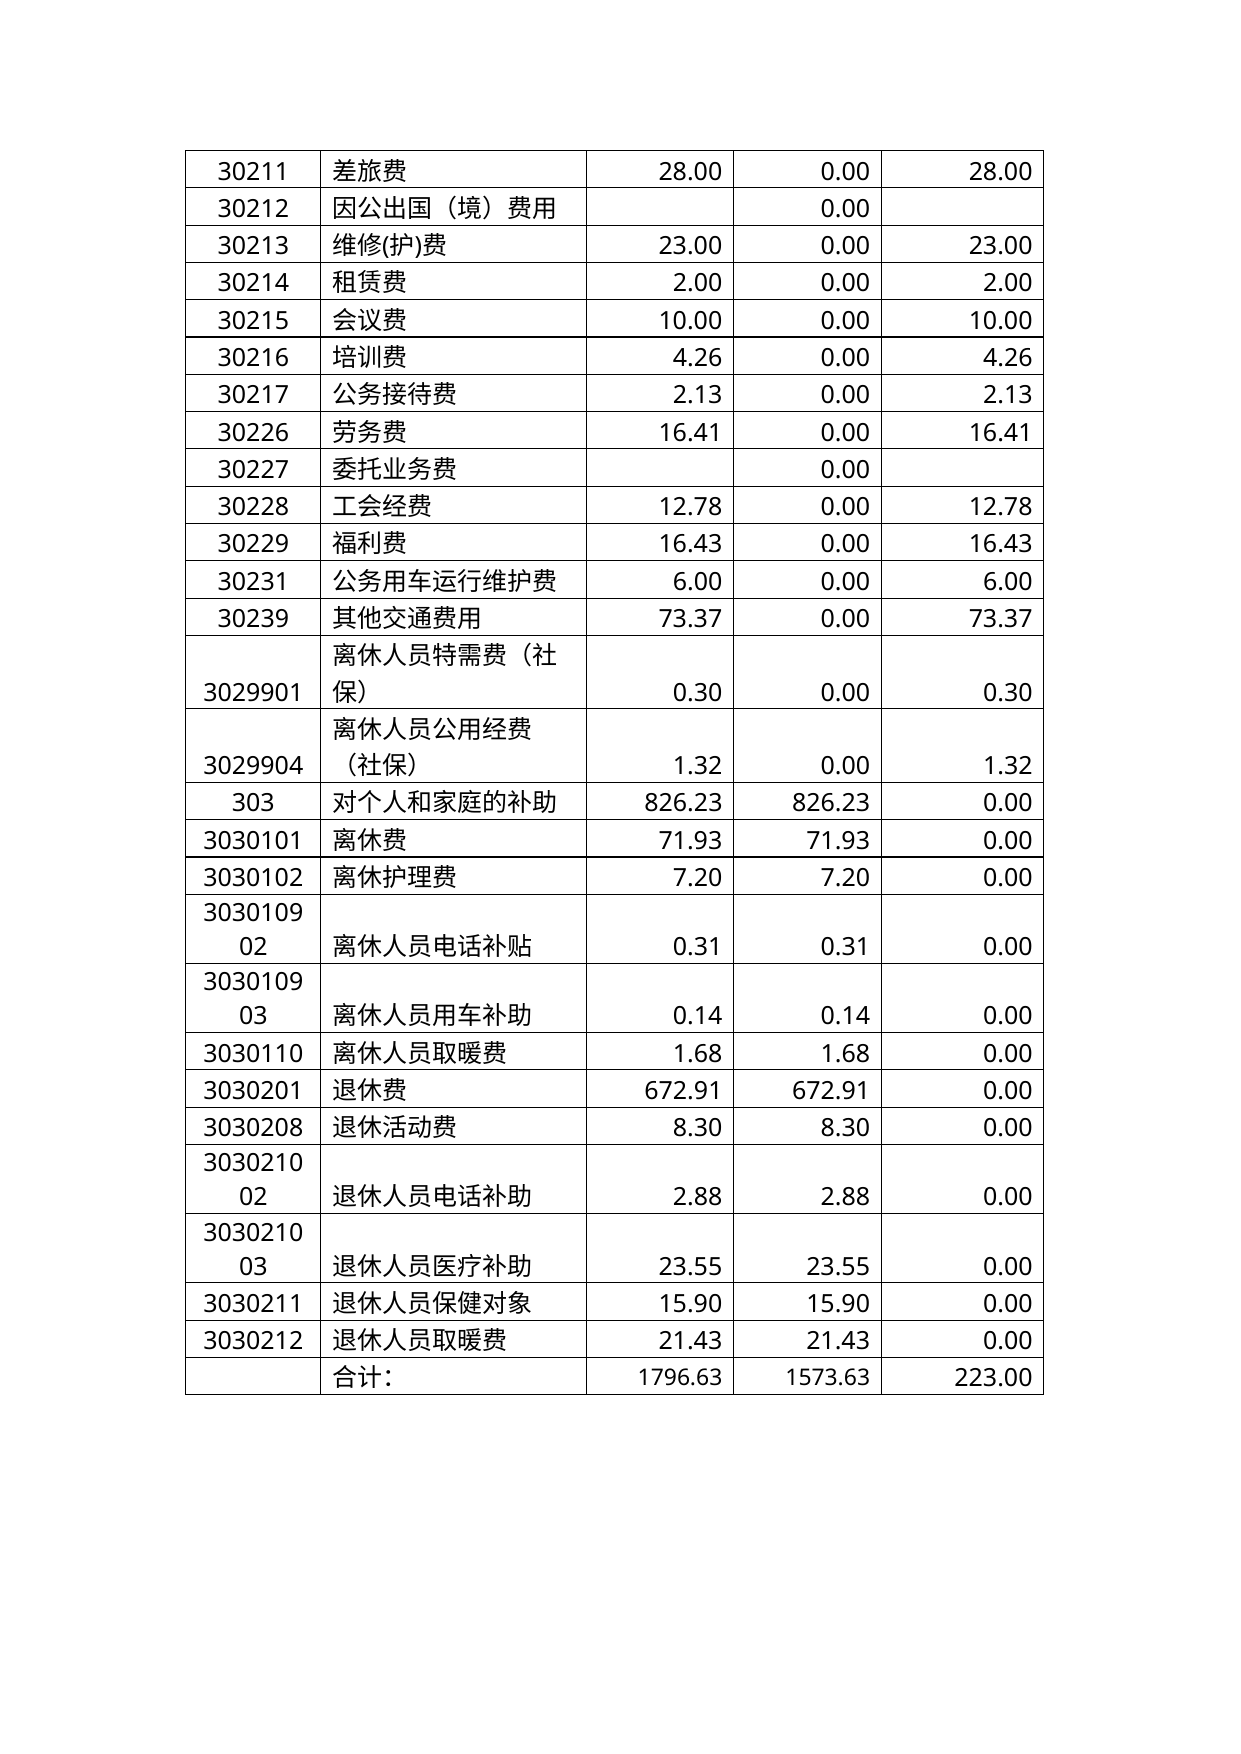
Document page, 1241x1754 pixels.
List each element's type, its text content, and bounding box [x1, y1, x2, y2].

table_cell 1.32 [882, 709, 1043, 782]
table_cell 3030211 [186, 1283, 320, 1319]
table_cell 公务用车运行维护费 [321, 561, 586, 597]
table_cell 0.30 [587, 636, 733, 708]
table_cell 8.30 [734, 1108, 881, 1144]
table_cell 2.00 [882, 263, 1043, 299]
table_cell 7.20 [734, 858, 881, 894]
table_cell 7.20 [587, 858, 733, 894]
table_cell 2.88 [734, 1145, 881, 1213]
table_cell 0.14 [734, 964, 881, 1032]
table_cell 10.00 [587, 300, 733, 336]
table_cell 30215 [186, 300, 320, 336]
table_cell 1796.63 [587, 1358, 733, 1394]
table_cell 离休人员取暖费 [321, 1033, 586, 1069]
table_cell 离休人员特需费（社保） [321, 636, 586, 708]
table_cell 因公出国（境）费用 [321, 188, 586, 224]
table_cell 28.00 [882, 151, 1043, 187]
table_cell 劳务费 [321, 412, 586, 448]
table_cell 0.00 [882, 783, 1043, 819]
table_cell 4.26 [587, 338, 733, 374]
table_cell 12.78 [587, 487, 733, 523]
table_cell 其他交通费用 [321, 599, 586, 635]
table_cell 15.90 [734, 1283, 881, 1319]
table_cell 28.00 [587, 151, 733, 187]
table_cell 73.37 [587, 599, 733, 635]
table_cell 0.00 [882, 964, 1043, 1032]
table_cell 0.00 [734, 487, 881, 523]
table_cell 离休护理费 [321, 858, 586, 894]
table_cell 303010903 [186, 964, 320, 1032]
table_cell 16.41 [882, 412, 1043, 448]
table_cell 培训费 [321, 338, 586, 374]
table_cell 0.30 [882, 636, 1043, 708]
table_cell 826.23 [734, 783, 881, 819]
table_cell 0.00 [882, 1321, 1043, 1357]
table_cell 对个人和家庭的补助 [321, 783, 586, 819]
table_cell 0.00 [734, 151, 881, 187]
table_cell 30211 [186, 151, 320, 187]
table_cell 71.93 [734, 820, 881, 856]
table_cell 2.00 [587, 263, 733, 299]
table_cell 福利费 [321, 524, 586, 560]
table_cell 0.00 [734, 338, 881, 374]
table_cell 离休人员电话补贴 [321, 895, 586, 963]
table_cell 维修(护)费 [321, 226, 586, 262]
table_cell 303010902 [186, 895, 320, 963]
table_cell 30216 [186, 338, 320, 374]
table_cell 退休人员电话补助 [321, 1145, 586, 1213]
table_cell 0.00 [734, 226, 881, 262]
table_cell 303 [186, 783, 320, 819]
table_cell 0.00 [734, 636, 881, 708]
table_cell 0.00 [734, 188, 881, 224]
table_cell 差旅费 [321, 151, 586, 187]
table_cell 0.00 [882, 1214, 1043, 1282]
table_cell 0.00 [734, 449, 881, 486]
table_cell 1573.63 [734, 1358, 881, 1394]
table_cell 0.00 [882, 1283, 1043, 1319]
table_cell 30217 [186, 375, 320, 411]
table_cell 0.00 [882, 1145, 1043, 1213]
table_cell [587, 449, 733, 486]
table_cell 公务接待费 [321, 375, 586, 411]
table_cell 30212 [186, 188, 320, 224]
table_cell 303021003 [186, 1214, 320, 1282]
table_cell 离休人员用车补助 [321, 964, 586, 1032]
table_cell 0.00 [734, 300, 881, 336]
table_cell 15.90 [587, 1283, 733, 1319]
table_cell 3029904 [186, 709, 320, 782]
table_cell 21.43 [734, 1321, 881, 1357]
table_cell 6.00 [882, 561, 1043, 597]
table_cell 0.00 [882, 1108, 1043, 1144]
table_cell 0.00 [882, 895, 1043, 963]
table_cell 合计： [321, 1358, 586, 1394]
table_cell 3030101 [186, 820, 320, 856]
table_cell 离休费 [321, 820, 586, 856]
table_cell 2.13 [587, 375, 733, 411]
table_cell 0.00 [882, 820, 1043, 856]
table_cell 1.68 [734, 1033, 881, 1069]
table_cell 1.68 [587, 1033, 733, 1069]
table_cell 租赁费 [321, 263, 586, 299]
table_cell 会议费 [321, 300, 586, 336]
table_cell 16.43 [882, 524, 1043, 560]
table_cell 8.30 [587, 1108, 733, 1144]
table_cell 退休人员取暖费 [321, 1321, 586, 1357]
table_cell 30239 [186, 599, 320, 635]
table_cell 3030110 [186, 1033, 320, 1069]
table_cell 2.88 [587, 1145, 733, 1213]
table_cell 0.00 [882, 1033, 1043, 1069]
table_cell 0.00 [734, 561, 881, 597]
table_cell 223.00 [882, 1358, 1043, 1394]
table_cell 3030212 [186, 1321, 320, 1357]
table_cell [882, 449, 1043, 486]
table_cell 0.00 [882, 858, 1043, 894]
table_cell 30231 [186, 561, 320, 597]
table_cell 30214 [186, 263, 320, 299]
table_cell 10.00 [882, 300, 1043, 336]
table_cell 30229 [186, 524, 320, 560]
table_cell 16.43 [587, 524, 733, 560]
table_cell [882, 188, 1043, 224]
table_cell 2.13 [882, 375, 1043, 411]
table_cell 退休活动费 [321, 1108, 586, 1144]
table_cell 23.55 [734, 1214, 881, 1282]
table_cell 0.00 [734, 709, 881, 782]
table_cell 23.00 [587, 226, 733, 262]
table_cell 73.37 [882, 599, 1043, 635]
table_cell 6.00 [587, 561, 733, 597]
table_cell 工会经费 [321, 487, 586, 523]
table_cell 672.91 [734, 1070, 881, 1107]
table_cell 826.23 [587, 783, 733, 819]
table_cell [587, 188, 733, 224]
table_cell 0.00 [734, 412, 881, 448]
table_cell 71.93 [587, 820, 733, 856]
table_cell 0.00 [734, 524, 881, 560]
table_cell 3030201 [186, 1070, 320, 1107]
table_cell 30213 [186, 226, 320, 262]
table_cell 退休费 [321, 1070, 586, 1107]
table_cell 30226 [186, 412, 320, 448]
table_cell 30227 [186, 449, 320, 486]
table_cell 23.55 [587, 1214, 733, 1282]
table_cell 672.91 [587, 1070, 733, 1107]
table_cell 离休人员公用经费（社保） [321, 709, 586, 782]
table_cell 3030102 [186, 858, 320, 894]
table_cell 委托业务费 [321, 449, 586, 486]
table_cell 3029901 [186, 636, 320, 708]
table_cell 16.41 [587, 412, 733, 448]
table_cell 1.32 [587, 709, 733, 782]
table_cell 0.00 [734, 263, 881, 299]
table_cell 退休人员保健对象 [321, 1283, 586, 1319]
table_cell 0.14 [587, 964, 733, 1032]
table_cell 30228 [186, 487, 320, 523]
table_cell 0.00 [734, 599, 881, 635]
table_cell 退休人员医疗补助 [321, 1214, 586, 1282]
table_cell 23.00 [882, 226, 1043, 262]
table_cell 303021002 [186, 1145, 320, 1213]
table_cell 0.00 [734, 375, 881, 411]
table_cell 4.26 [882, 338, 1043, 374]
table_cell 0.00 [882, 1070, 1043, 1107]
table_cell 3030208 [186, 1108, 320, 1144]
table_cell [186, 1358, 320, 1394]
table_cell 0.31 [734, 895, 881, 963]
table_cell 12.78 [882, 487, 1043, 523]
table_cell 21.43 [587, 1321, 733, 1357]
table_cell 0.31 [587, 895, 733, 963]
